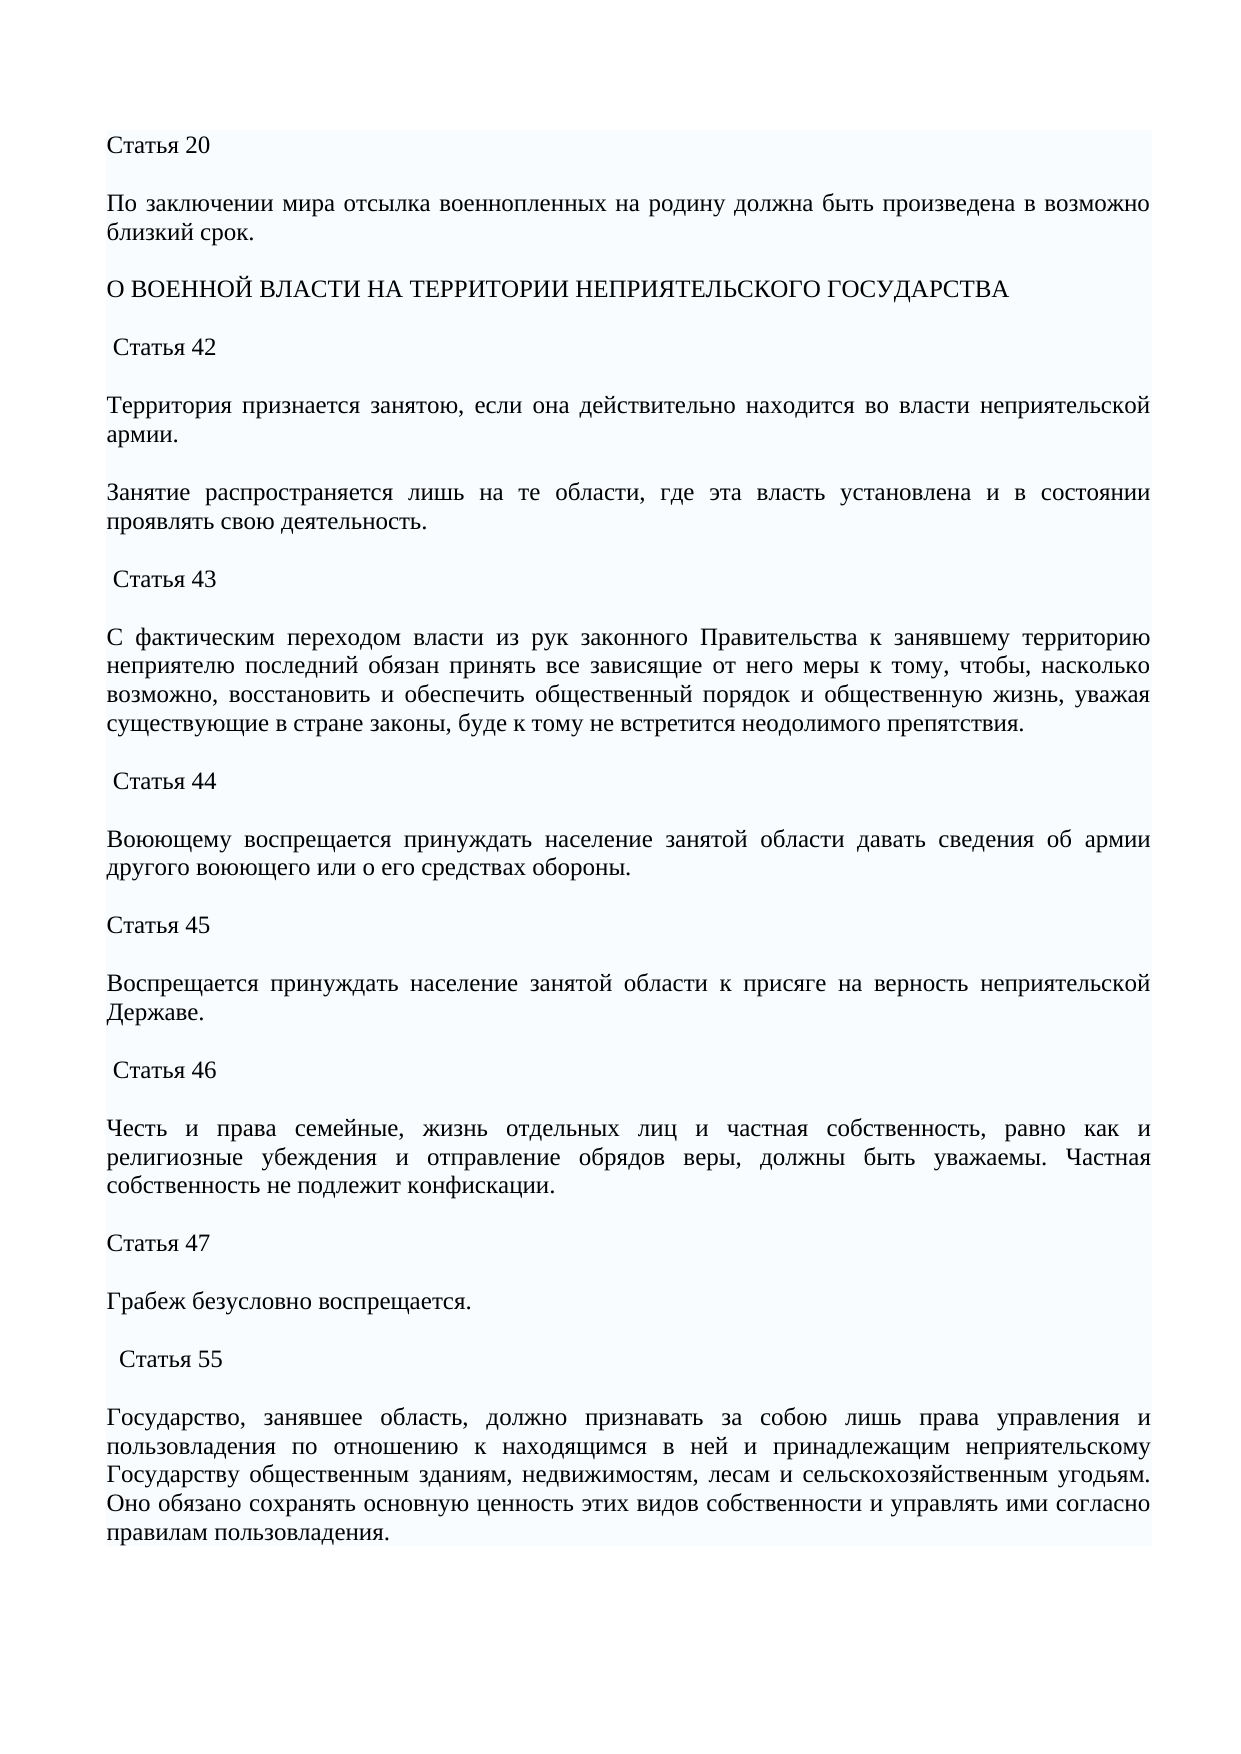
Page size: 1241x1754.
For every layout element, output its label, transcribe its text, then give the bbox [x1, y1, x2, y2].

text Воспрещается принуждать население занятой области к присяге на верность неприятельской Державе. [106, 968, 1152, 1026]
text Воюющему воспрещается принуждать население занятой области давать сведения об армии другого воюющего или о его средствах обороны. [106, 824, 1152, 881]
subtitle Статья 43 [106, 564, 1152, 592]
text Занятие распространяется лишь на те области, где эта власть установлена и в состоянии проявлять свою деятельность. [106, 477, 1152, 534]
subtitle Статья 55 [106, 1344, 1152, 1373]
text Государство, занявшее область, должно признавать за собою лишь права управления и пользовладения по отношению к находящимся в ней и принадлежащим неприятельскому Государству общественным зданиям, недвижимостям, лесам и сельскохозяйственным угодьям. Оно обязано сохранять основную ценность этих видов собственности и управлять ими согласно правилам пользовладения. [106, 1402, 1152, 1546]
subtitle Статья 42 [106, 332, 1152, 361]
text По заключении мира отсылка военнопленных на родину должна быть произведена в возможно близкий срок. [106, 188, 1152, 245]
subtitle Статья 46 [106, 1055, 1152, 1084]
text Территория признается занятою, если она действительно находится во власти неприятельской армии. [106, 390, 1152, 448]
subtitle Статья 47 [106, 1228, 1152, 1257]
text Честь и права семейные, жизнь отдельных лиц и частная собственность, равно как и религиозные убеждения и отправление обрядов веры, должны быть уважаемы. Частная собственность не подлежит конфискации. [106, 1113, 1152, 1199]
text Грабеж безусловно воспрещается. [106, 1286, 1152, 1315]
subtitle О ВОЕННОЙ ВЛАСТИ НА ТЕРРИТОРИИ НЕПРИЯТЕЛЬСКОГО ГОСУДАРСТВА [106, 274, 1152, 303]
text С фактическим переходом власти из рук законного Правительства к занявшему территорию неприятелю последний обязан принять все зависящие от него меры к тому, чтобы, насколько возможно, восстановить и обеспечить общественный порядок и общественную жизнь, уважая существующие в стране законы, буде к тому не встретится неодолимого препятствия. [106, 622, 1152, 737]
subtitle Статья 44 [106, 766, 1152, 794]
subtitle Статья 20 [106, 130, 1152, 159]
subtitle Статья 45 [106, 910, 1152, 939]
